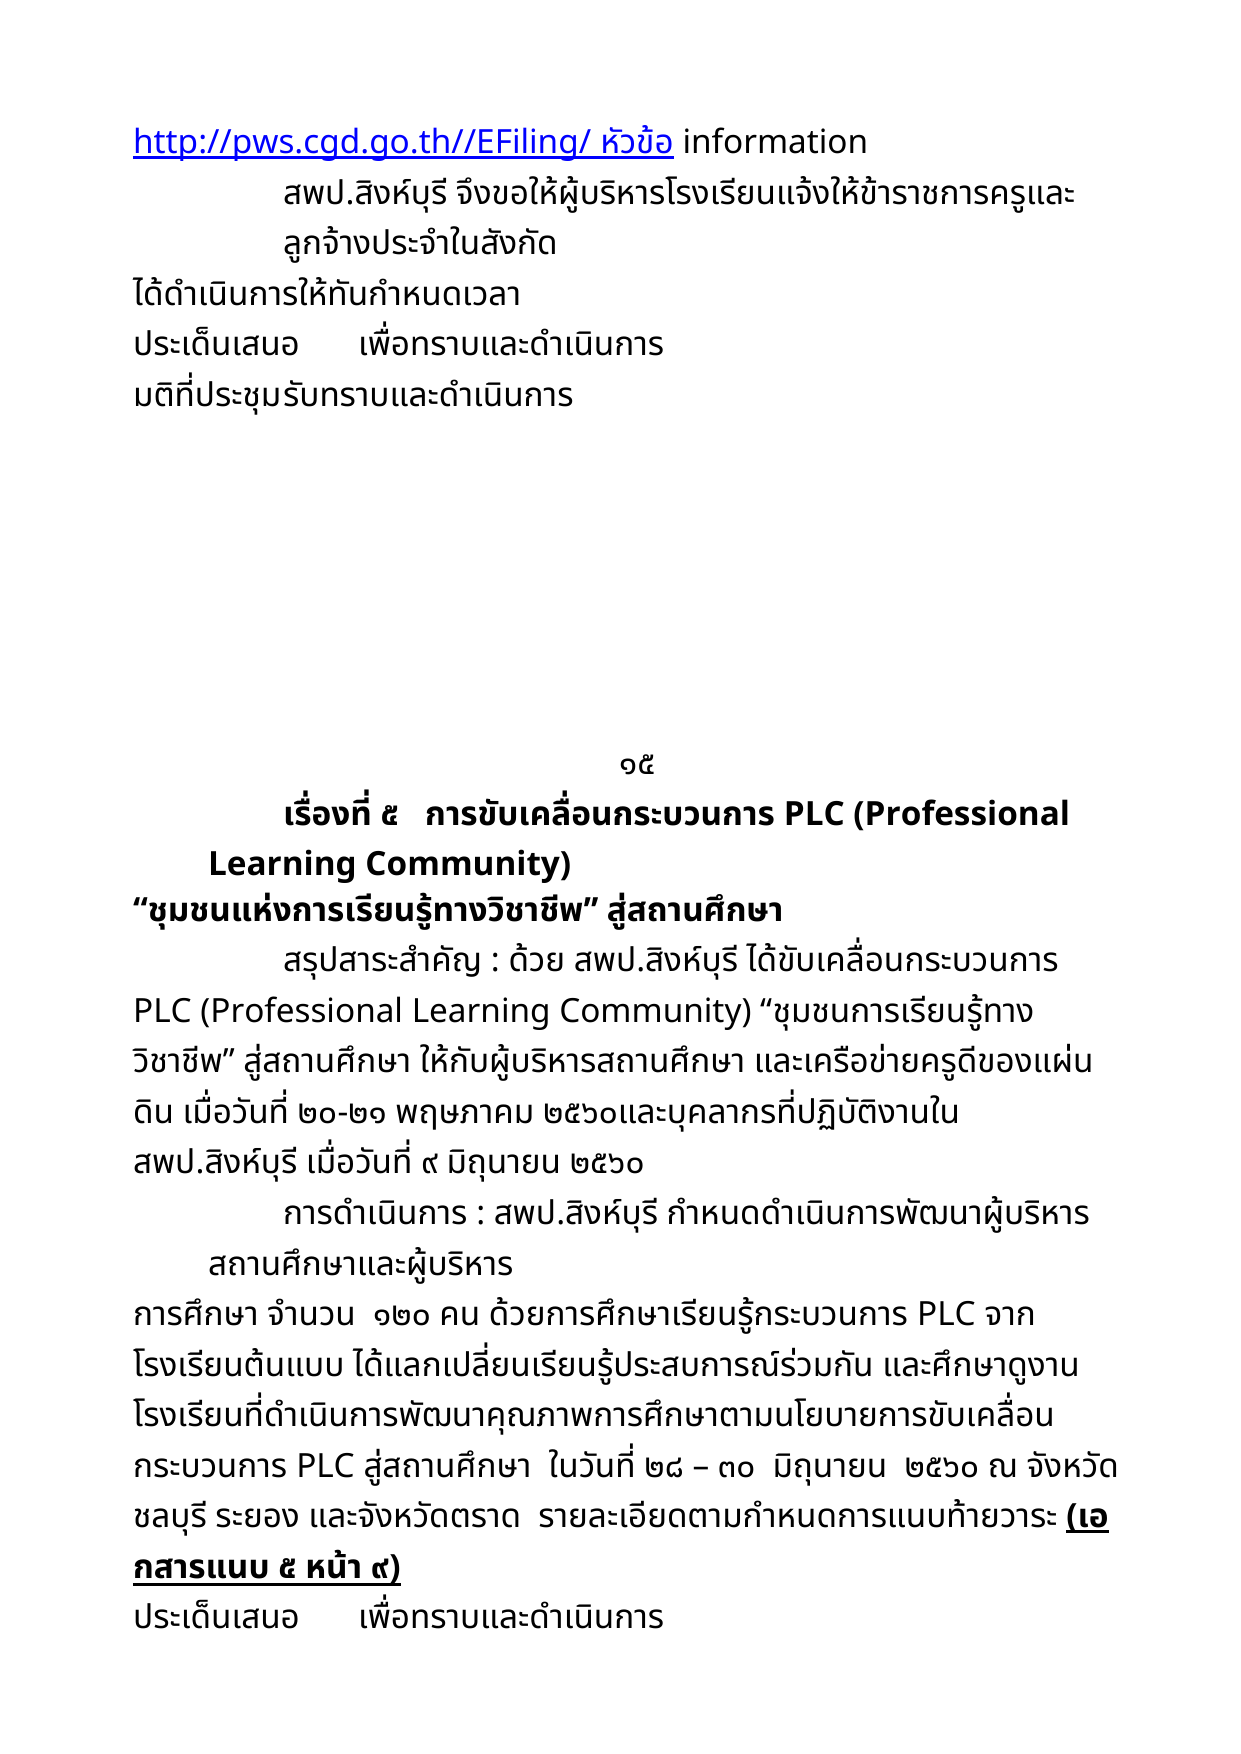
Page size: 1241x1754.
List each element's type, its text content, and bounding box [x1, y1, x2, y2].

text การศึกษา จำนวน ๑๒๐ คน ด้วยการศึกษาเรียนรู้กระบวนการ PLC จากโรงเรียนต้นแบบ ได้แลกเปลี่ยนเรียนรู้ประสบการณ์ร่วมกัน และศึกษาดูงานโรงเรียนที่ดำเนินการพัฒนาคุณภาพการศึกษาตามนโยบายการขับเคลื่อนกระบวนการ PLC สู่สถานศึกษา ในวันที่ ๒๘ – ๓๐ มิถุนายน ๒๕๖๐ ณ จังหวัดชลบุรี ระยอง และจังหวัดตราด รายละเอียดตามกำหนดการแนบท้ายวาระ (เอกสารแนบ ๕ หน้า ๙) [133, 1290, 1122, 1593]
text ประเด็นเสนอ เพื่อทราบและดำเนินการ [133, 1593, 1141, 1644]
text ได้ดำเนินการให้ทันกำหนดเวลา [133, 270, 1122, 320]
text สพป.สิงห์บุรี จึงขอให้ผู้บริหารโรงเรียนแจ้งให้ข้าราชการครูและลูกจ้างประจำในสังกัด [283, 169, 1122, 270]
text มติที่ประชุม รับทราบและดำเนินการ [133, 371, 1141, 421]
text “ชุมชนแห่งการเรียนรู้ทางวิชาชีพ” สู่สถานศึกษา [133, 885, 1122, 936]
text ประเด็นเสนอ เพื่อทราบและดำเนินการ [133, 320, 1141, 371]
text การดำเนินการ : สพป.สิงห์บุรี กำหนดดำเนินการพัฒนาผู้บริหารสถานศึกษาและผู้บริหาร [208, 1189, 1122, 1290]
text http://pws.cgd.go.th//EFiling/ หัวข้อ information [133, 118, 1122, 169]
text สรุปสาระสำคัญ : ด้วย สพป.สิงห์บุรี ได้ขับเคลื่อนกระบวนการ PLC (Professional Learning Community) “ชุมชนการเรียนรู้ทางวิชาชีพ” สู่สถานศึกษา ให้กับผู้บริหารสถานศึกษา และเครือข่ายครูดีของแผ่นดิน เมื่อวันที่ ๒๐-๒๑ พฤษภาคม ๒๕๖๐และบุคลากรที่ปฏิบัติงานในสพป.สิงห์บุรี เมื่อวันที่ ๙ มิถุนายน ๒๕๖๐ [133, 936, 1122, 1189]
text เรื่องที่ ๕ การขับเคลื่อนกระบวนการ PLC (Professional Learning Community) [208, 789, 1122, 885]
text ๑๕ [133, 739, 1141, 789]
